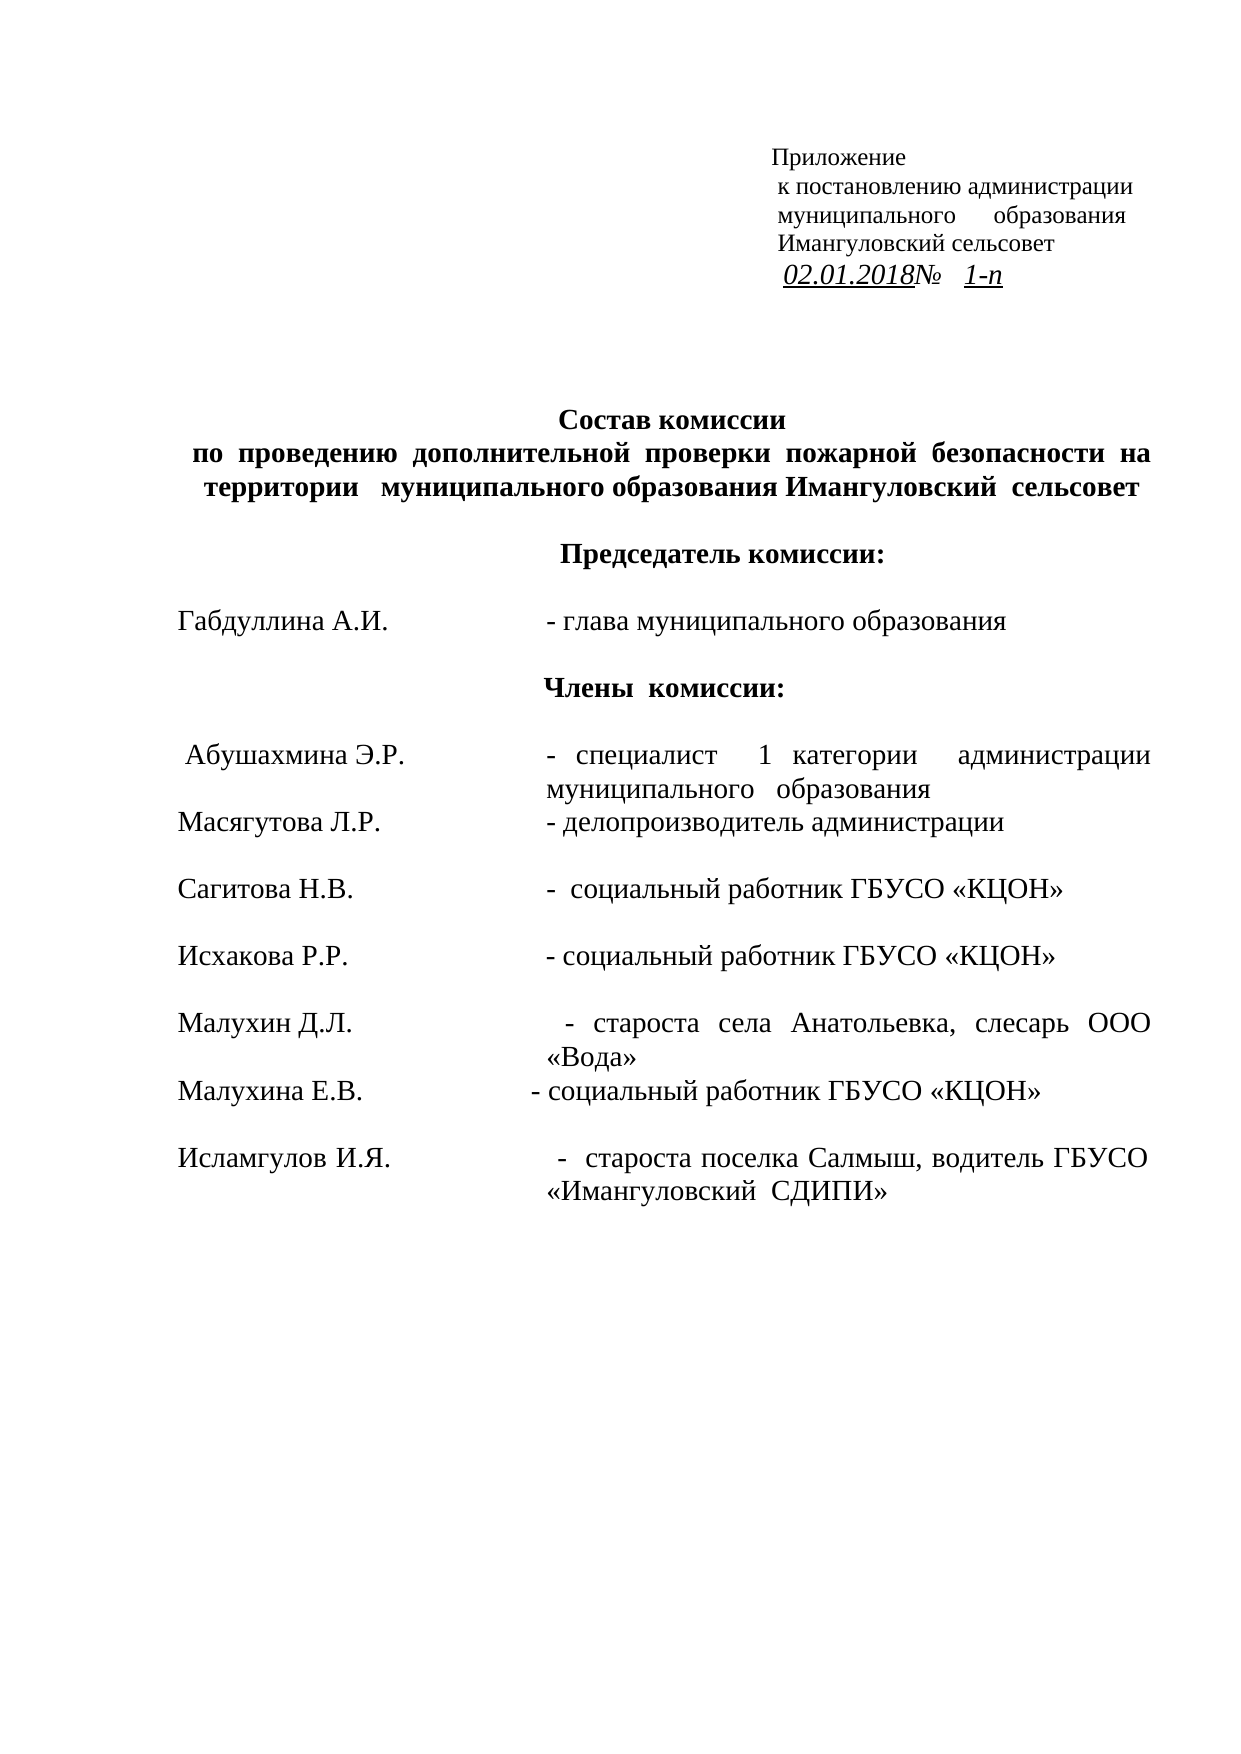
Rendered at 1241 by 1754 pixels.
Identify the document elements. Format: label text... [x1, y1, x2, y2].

text Малухина Е.В. - социальный работник ГБУСО «КЦОН» [177, 1073, 1152, 1106]
text Масягутова Л.Р. - делопроизводитель администрации [177, 804, 1152, 838]
text Председатель комиссии: [177, 536, 1152, 569]
text Исламгулов И.Я. - староста поселка Салмыш, водитель ГБУСО «Имангуловский СДИПИ» [177, 1140, 1152, 1207]
text Малухин Д.Л. - староста села Анатольевка, слесарь ООО «Вода» [177, 1006, 1152, 1073]
text к постановлению администрации [177, 171, 1152, 200]
text Состав комиссии [177, 402, 1166, 435]
text Исхакова Р.Р. - социальный работник ГБУСО «КЦОН» [177, 938, 1152, 972]
text Габдуллина А.И. - глава муниципального образования [177, 603, 1152, 637]
text Сагитова Н.В. - социальный работник ГБУСО «КЦОН» [177, 871, 1152, 905]
text Приложение [177, 142, 1152, 171]
text 02.01.2018№ 1-п [177, 257, 1152, 291]
text Члены комиссии: [177, 670, 1152, 704]
text по проведению дополнительной проверки пожарной безопасности на территории муниципального образования Имангуловский сельсовет [177, 435, 1166, 502]
text муниципального образования [177, 200, 1152, 228]
text Имангуловский сельсовет [177, 228, 1152, 257]
text Абушахмина Э.Р. - специалист 1 категории администрации муниципального образования [177, 737, 1152, 804]
